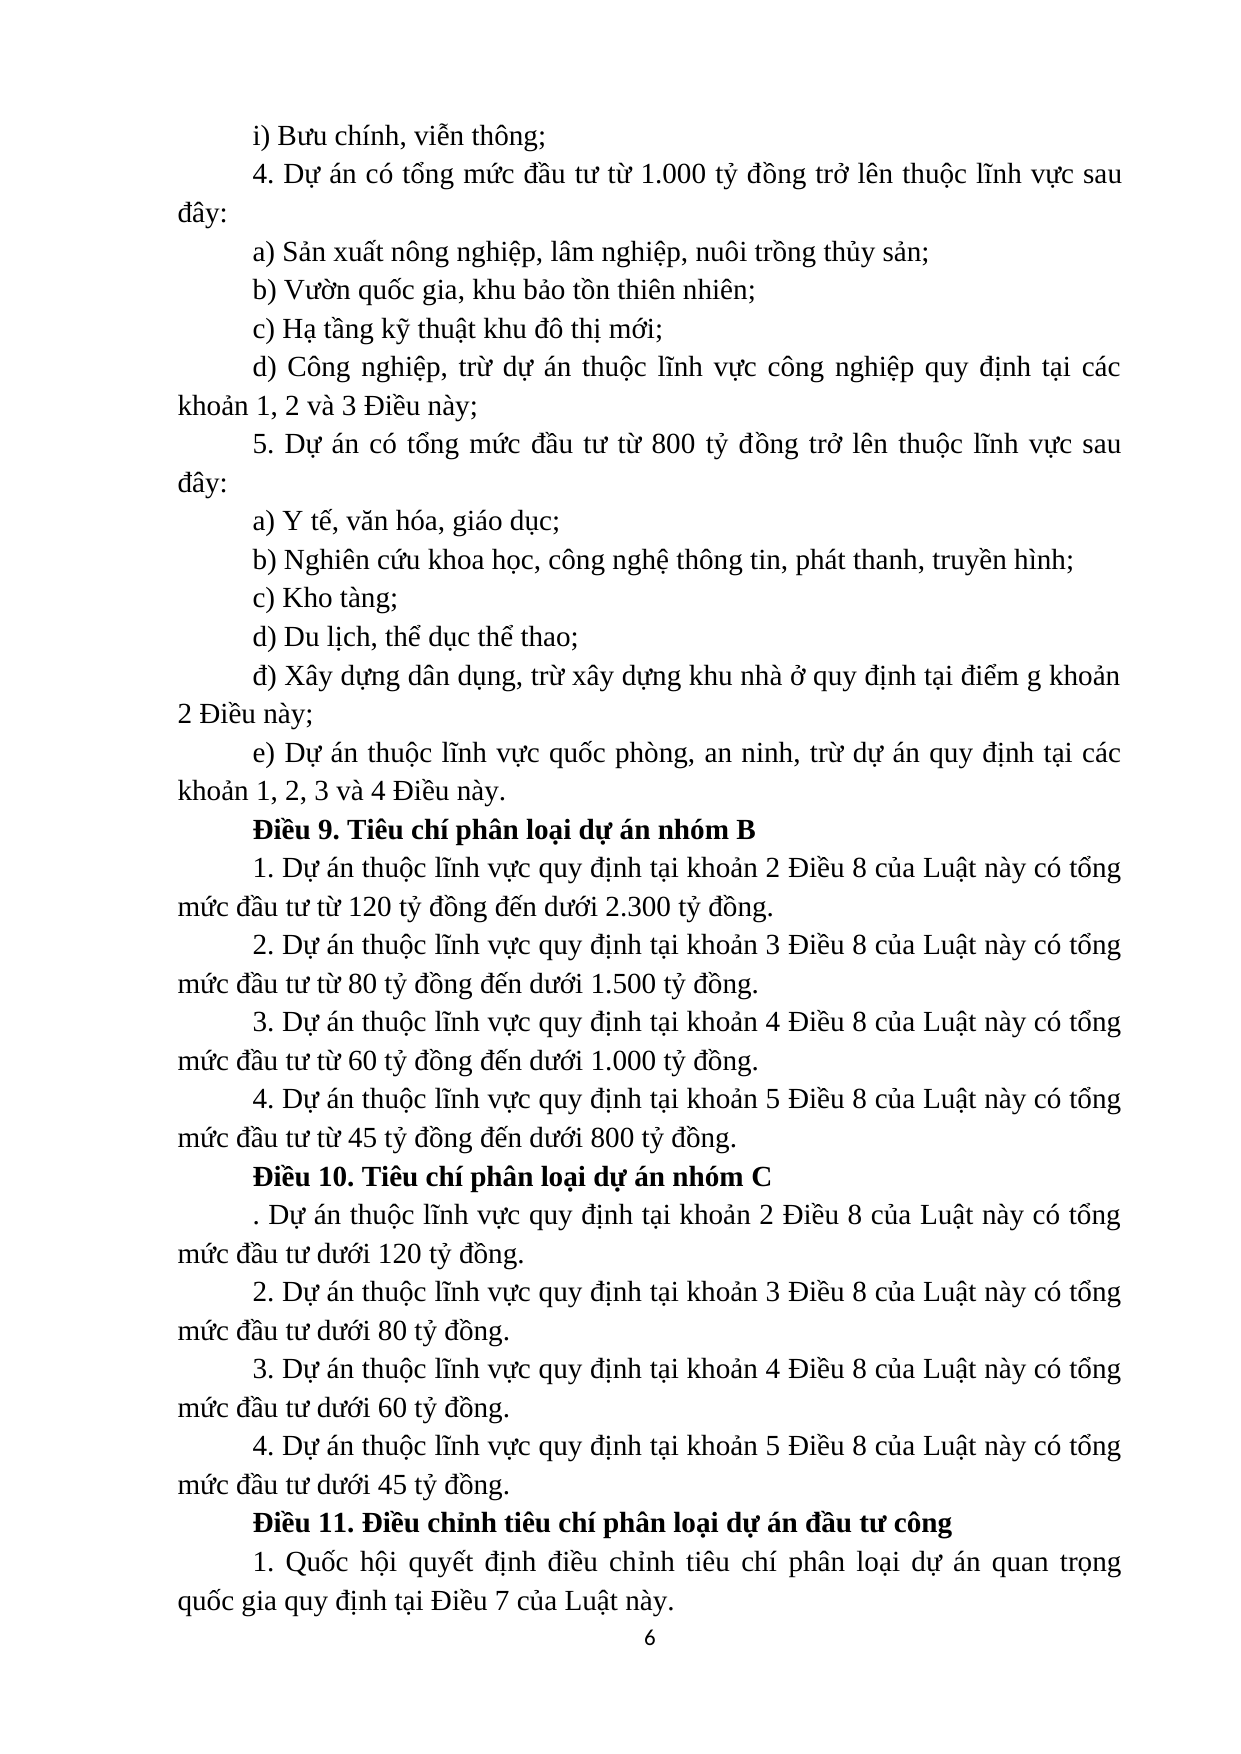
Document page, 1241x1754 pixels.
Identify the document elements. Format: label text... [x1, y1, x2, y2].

text 1. Dự án thuộc lĩnh vực quy định tại khoản 2 Điều 8 của Luật này có tổng mức đầu tư từ 120 tỷ đồng đến dưới 2.300 tỷ đồng. [177, 850, 1122, 922]
text d) Công nghiệp, trừ dự án thuộc lĩnh vực công nghiệp quy định tại các khoản 1, 2 và 3 Điều này; [177, 349, 1122, 421]
text 2. Dự án thuộc lĩnh vực quy định tại khoản 3 Điều 8 của Luật này có tổng mức đầu tư dưới 80 tỷ đồng. [177, 1274, 1122, 1346]
text 3. Dự án thuộc lĩnh vực quy định tại khoản 4 Điều 8 của Luật này có tổng mức đầu tư từ 60 tỷ đồng đến dưới 1.000 tỷ đồng. [177, 1004, 1122, 1077]
text 4. Dự án có tổng mức đầu tư từ 1.000 tỷ đồng trở lên thuộc lĩnh vực sau đây: [177, 157, 1122, 229]
text d) Du lịch, thể dục thể thao; [177, 619, 1122, 653]
text 5. Dự án có tổng mức đầu tư từ 800 tỷ đồng trở lên thuộc lĩnh vực sau đây: [177, 426, 1122, 498]
text 4. Dự án thuộc lĩnh vực quy định tại khoản 5 Điều 8 của Luật này có tổng mức đầu tư từ 45 tỷ đồng đến dưới 800 tỷ đồng. [177, 1082, 1122, 1154]
text 1. Quốc hội quyết định điều chỉnh tiêu chí phân loại dự án quan trọng quốc gia quy định tại Điều 7 của Luật này. [177, 1544, 1122, 1616]
text . Dự án thuộc lĩnh vực quy định tại khoản 2 Điều 8 của Luật này có tổng mức đầu tư dưới 120 tỷ đồng. [177, 1197, 1122, 1269]
text 3. Dự án thuộc lĩnh vực quy định tại khoản 4 Điều 8 của Luật này có tổng mức đầu tư dưới 60 tỷ đồng. [177, 1351, 1122, 1423]
text c) Kho tàng; [177, 581, 1122, 614]
text đ) Xây dựng dân dụng, trừ xây dựng khu nhà ở quy định tại điểm g khoản 2 Điều này; [177, 658, 1122, 730]
text c) Hạ tầng kỹ thuật khu đô thị mới; [177, 311, 1122, 344]
text 2. Dự án thuộc lĩnh vực quy định tại khoản 3 Điều 8 của Luật này có tổng mức đầu tư từ 80 tỷ đồng đến dưới 1.500 tỷ đồng. [177, 927, 1122, 999]
text Điều 11. Điều chỉnh tiêu chí phân loại dự án đầu tư công [177, 1506, 1122, 1539]
text 4. Dự án thuộc lĩnh vực quy định tại khoản 5 Điều 8 của Luật này có tổng mức đầu tư dưới 45 tỷ đồng. [177, 1428, 1122, 1501]
text Điều 9. Tiêu chí phân loại dự án nhóm B [177, 812, 1122, 845]
text a) Sản xuất nông nghiệp, lâm nghiệp, nuôi trồng thủy sản; [177, 234, 1122, 267]
text i) Bưu chính, viễn thông; [177, 118, 1122, 152]
text b) Nghiên cứu khoa học, công nghệ thông tin, phát thanh, truyền hình; [177, 542, 1122, 576]
text b) Vườn quốc gia, khu bảo tồn thiên nhiên; [177, 272, 1122, 306]
text a) Y tế, văn hóa, giáo dục; [177, 503, 1122, 537]
text Điều 10. Tiêu chí phân loại dự án nhóm C [177, 1159, 1122, 1192]
text e) Dự án thuộc lĩnh vực quốc phòng, an ninh, trừ dự án quy định tại các khoản 1, 2, 3 và 4 Điều này. [177, 735, 1122, 807]
